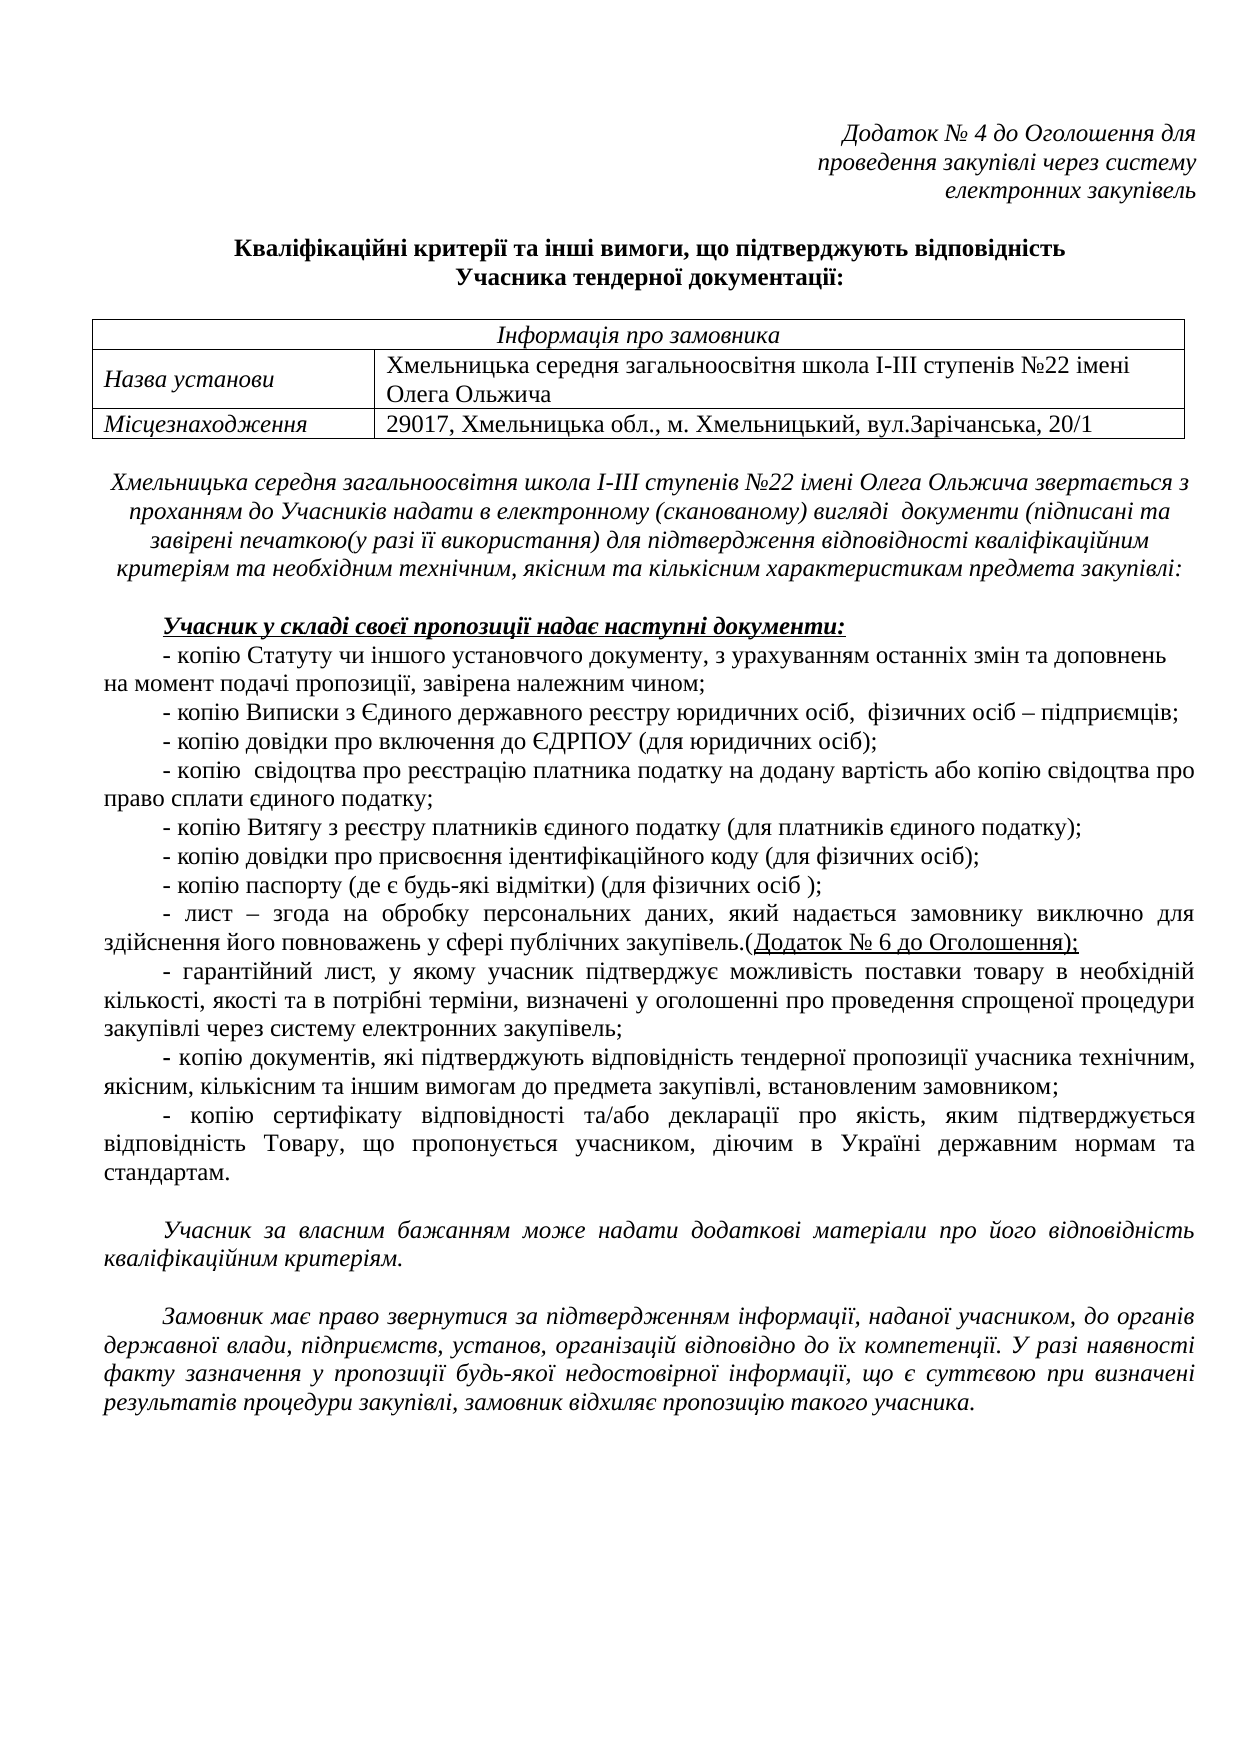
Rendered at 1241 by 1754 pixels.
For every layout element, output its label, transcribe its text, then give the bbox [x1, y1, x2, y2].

table_header Інформація про замовника [93, 320, 1184, 349]
text Хмельницька середня загальноосвітня школа І-ІІІ ступенів №22 імені Олега Ольжича звертається з проханням до Учасників надати в електронному (сканованому) вигляді документи (підписані та завірені печаткою(у разі її використання) для підтвердження відповідності кваліфікаційним критеріям та необхідним технічним, якісним та кількісним характеристикам предмета закупівлі: [103, 467, 1196, 582]
text - копію Виписки з Єдиного державного реєстру юридичних осіб, фізичних осіб – підприємців; [103, 697, 1196, 726]
list - копію Статуту чи іншого установчого документу, з урахуванням останніх змін та доповнень на момент подачі пропозиції, завірена належним чином; [103, 640, 1196, 697]
text - гарантійний лист, у якому учасник підтверджує можливість поставки товару в необхідній кількості, якості та в потрібні терміни, визначені у оголошенні про проведення спрощеної процедури закупівлі через систему електронних закупівель; [103, 956, 1196, 1042]
text - копію документів, які підтверджують відповідність тендерної пропозиції учасника технічним, якісним, кількісним та іншим вимогам до предмета закупівлі, встановленим замовником; [103, 1042, 1196, 1100]
text Учасника тендерної документації: [103, 262, 1196, 291]
text - копію паспорту (де є будь-які відмітки) (для фізичних осіб ); [103, 870, 1196, 898]
text Учасник за власним бажанням може надати додаткові матеріали про його відповідність кваліфікаційним критеріям. [103, 1215, 1196, 1272]
text Кваліфікаційні критерії та інші вимоги, що підтверджують відповідність [103, 233, 1196, 262]
text - копію Витягу з реєстру платників єдиного податку (для платників єдиного податку); [103, 812, 1196, 841]
text Замовник має право звернутися за підтвердженням інформації, наданої учасником, до органів державної влади, підприємств, установ, організацій відповідно до їх компетенції. У разі наявності факту зазначення у пропозиції будь-якої недостовірної інформації, що є суттєвою при визначені результатів процедури закупівлі, замовник відхиляє пропозицію такого учасника. [103, 1301, 1196, 1416]
text - лист – згода на обробку персональних даних, який надається замовнику виключно для здійснення його повноважень у сфері публічних закупівель.(Додаток № 6 до Оголошення); [103, 898, 1196, 956]
text - копію довідки про присвоєння ідентифікаційного коду (для фізичних осіб); [103, 841, 1196, 870]
table_cell Хмельницька середня загальноосвітня школа І-ІІІ ступенів №22 імені Олега Ольжича [375, 350, 1184, 408]
table_cell Назва установи [93, 350, 374, 408]
text - копію довідки про включення до ЄДРПОУ (для юридичних осіб); [103, 726, 1196, 755]
table_cell Місцезнаходження [93, 409, 374, 437]
text Додаток № 4 до Оголошення для проведення закупівлі через систему електронних закупівель [724, 118, 1196, 204]
list Учасник у складі своєї пропозиції надає наступні документи: [162, 611, 1196, 640]
text - копію свідоцтва про реєстрацію платника податку на додану вартість або копію свідоцтва про право сплати єдиного податку; [103, 755, 1196, 812]
text - копію сертифікату відповідності та/або декларації про якість, яким підтверджується відповідність Товару, що пропонується учасником, діючим в Україні державним нормам та стандартам. [103, 1100, 1196, 1186]
table_cell 29017, Хмельницька обл., м. Хмельницький, вул.Зарічанська, 20/1 [375, 409, 1184, 437]
